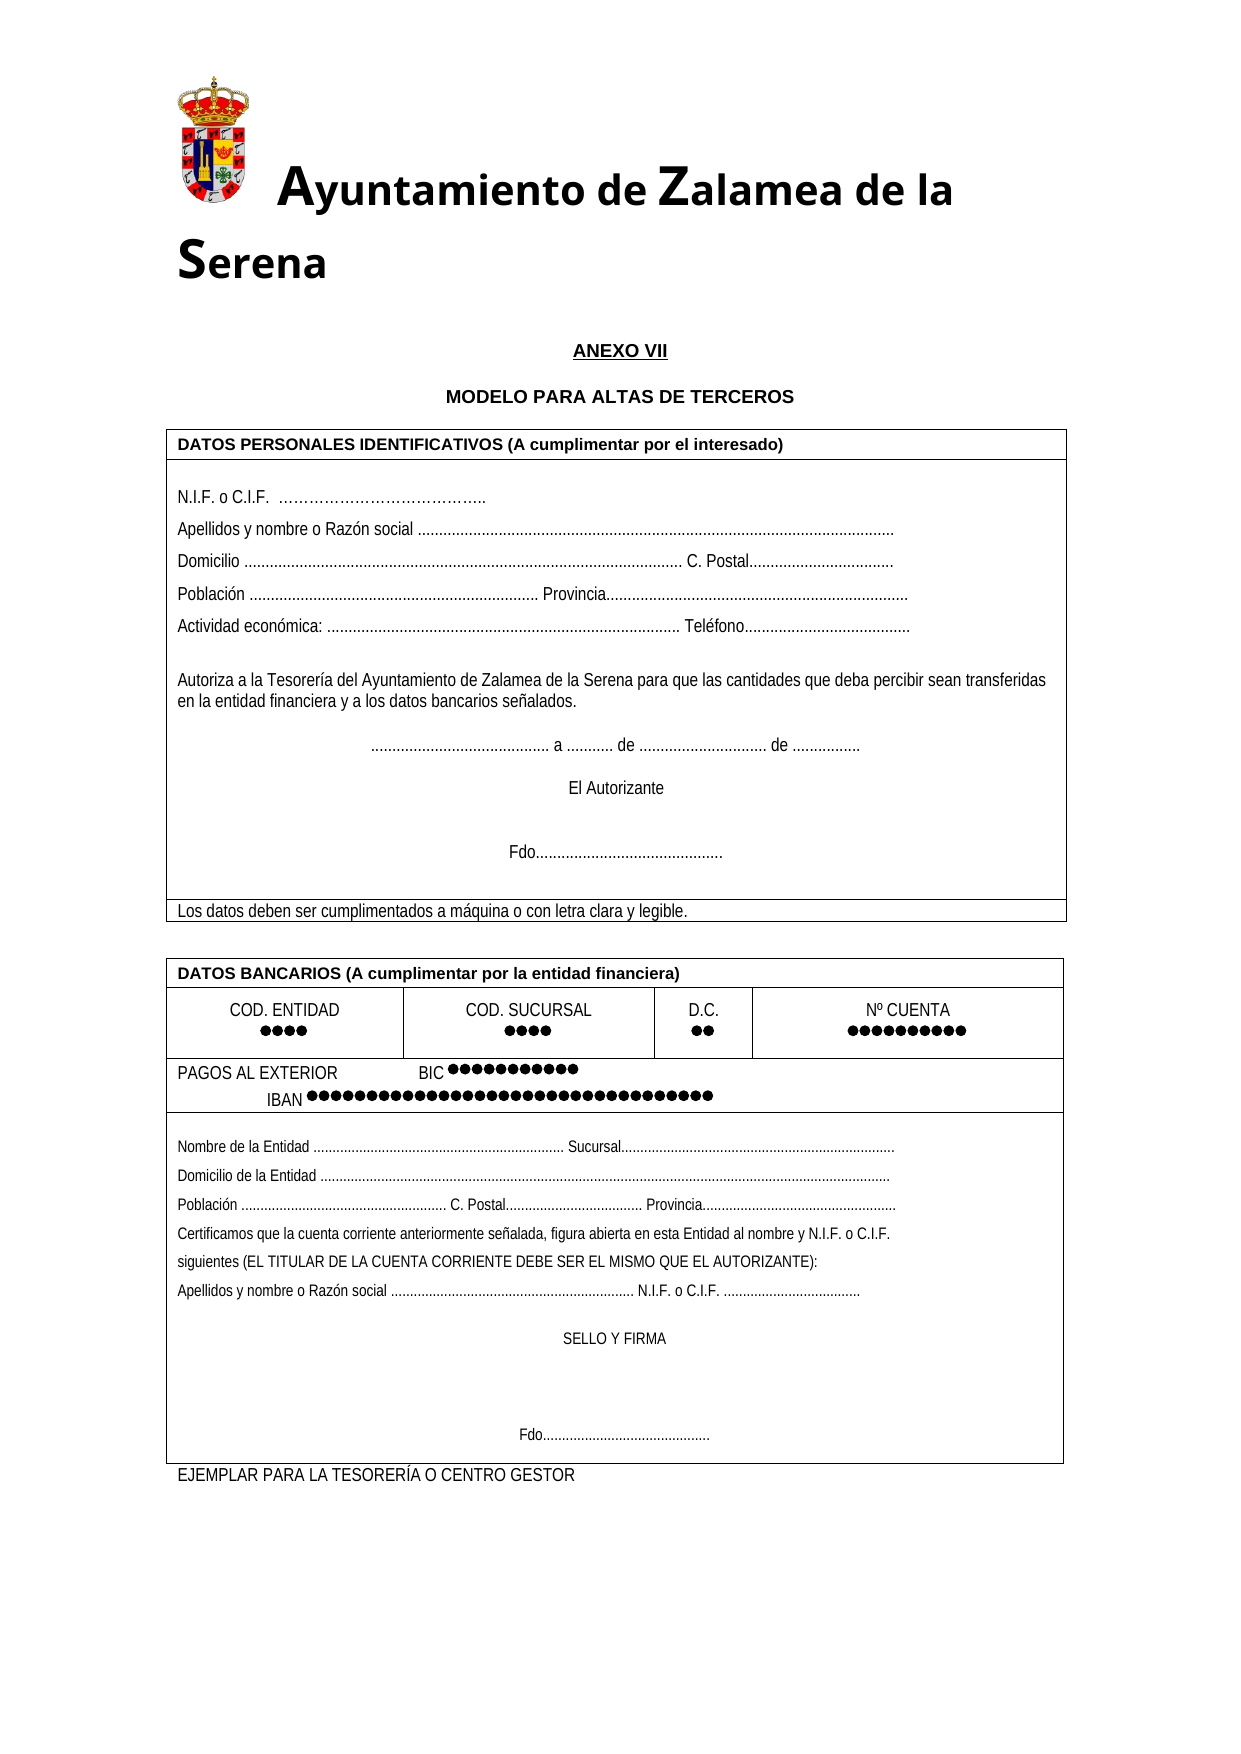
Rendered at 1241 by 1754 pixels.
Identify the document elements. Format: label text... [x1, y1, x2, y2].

table_cell COD. ENTIDAD [167, 988, 403, 1058]
text ANEXO VII [177, 340, 1063, 362]
table_cell N.I.F. o C.I.F. ………………………………….. Apellidos y nombre o Razón social ................................................................................................................ Domicilio ....................................................................................................... C. Postal.................................. Población .................................................................... Provincia....................................................................... Actividad económica: ................................................................................... Teléfono....................................... Autoriza a la Tesorería del Ayuntamiento de Zalamea de la Serena para que las cantidades que deba percibir sean transferidas en la entidad financiera y a los datos bancarios señalados. .......................................... a ........... de .............................. de ................ El Autorizante Fdo............................................ [167, 460, 1066, 898]
table_header DATOS PERSONALES IDENTIFICATIVOS (A cumplimentar por el interesado) [167, 430, 1066, 458]
table_cell COD. SUCURSAL [404, 988, 654, 1058]
table_cell Nº CUENTA [753, 988, 1063, 1058]
table_header DATOS BANCARIOS (A cumplimentar por la entidad financiera) [167, 959, 1063, 987]
table_cell PAGOS AL EXTERIOR BIC IBAN [167, 1059, 1063, 1112]
text EJEMPLAR PARA LA TESORERÍA O CENTRO GESTOR [177, 1464, 1063, 1486]
text MODELO PARA ALTAS DE TERCEROS [177, 386, 1063, 407]
table_cell D.C. [655, 988, 752, 1058]
picture [177, 73, 249, 205]
table_cell Los datos deben ser cumplimentados a máquina o con letra clara y legible. [167, 900, 1066, 921]
table_cell Nombre de la Entidad .................................................................. Sucursal........................................................................ Domicilio de la Entidad ...................................................................................................................................................... Población ...................................................... C. Postal.................................... Provincia................................................... Certificamos que la cuenta corriente anteriormente señalada, figura abierta en esta Entidad al nombre y N.I.F. o C.I.F. siguientes (EL TITULAR DE LA CUENTA CORRIENTE DEBE SER EL MISMO QUE EL AUTORIZANTE): Apellidos y nombre o Razón social ................................................................ N.I.F. o C.I.F. .................................... SELLO Y FIRMA Fdo............................................ [167, 1113, 1063, 1463]
